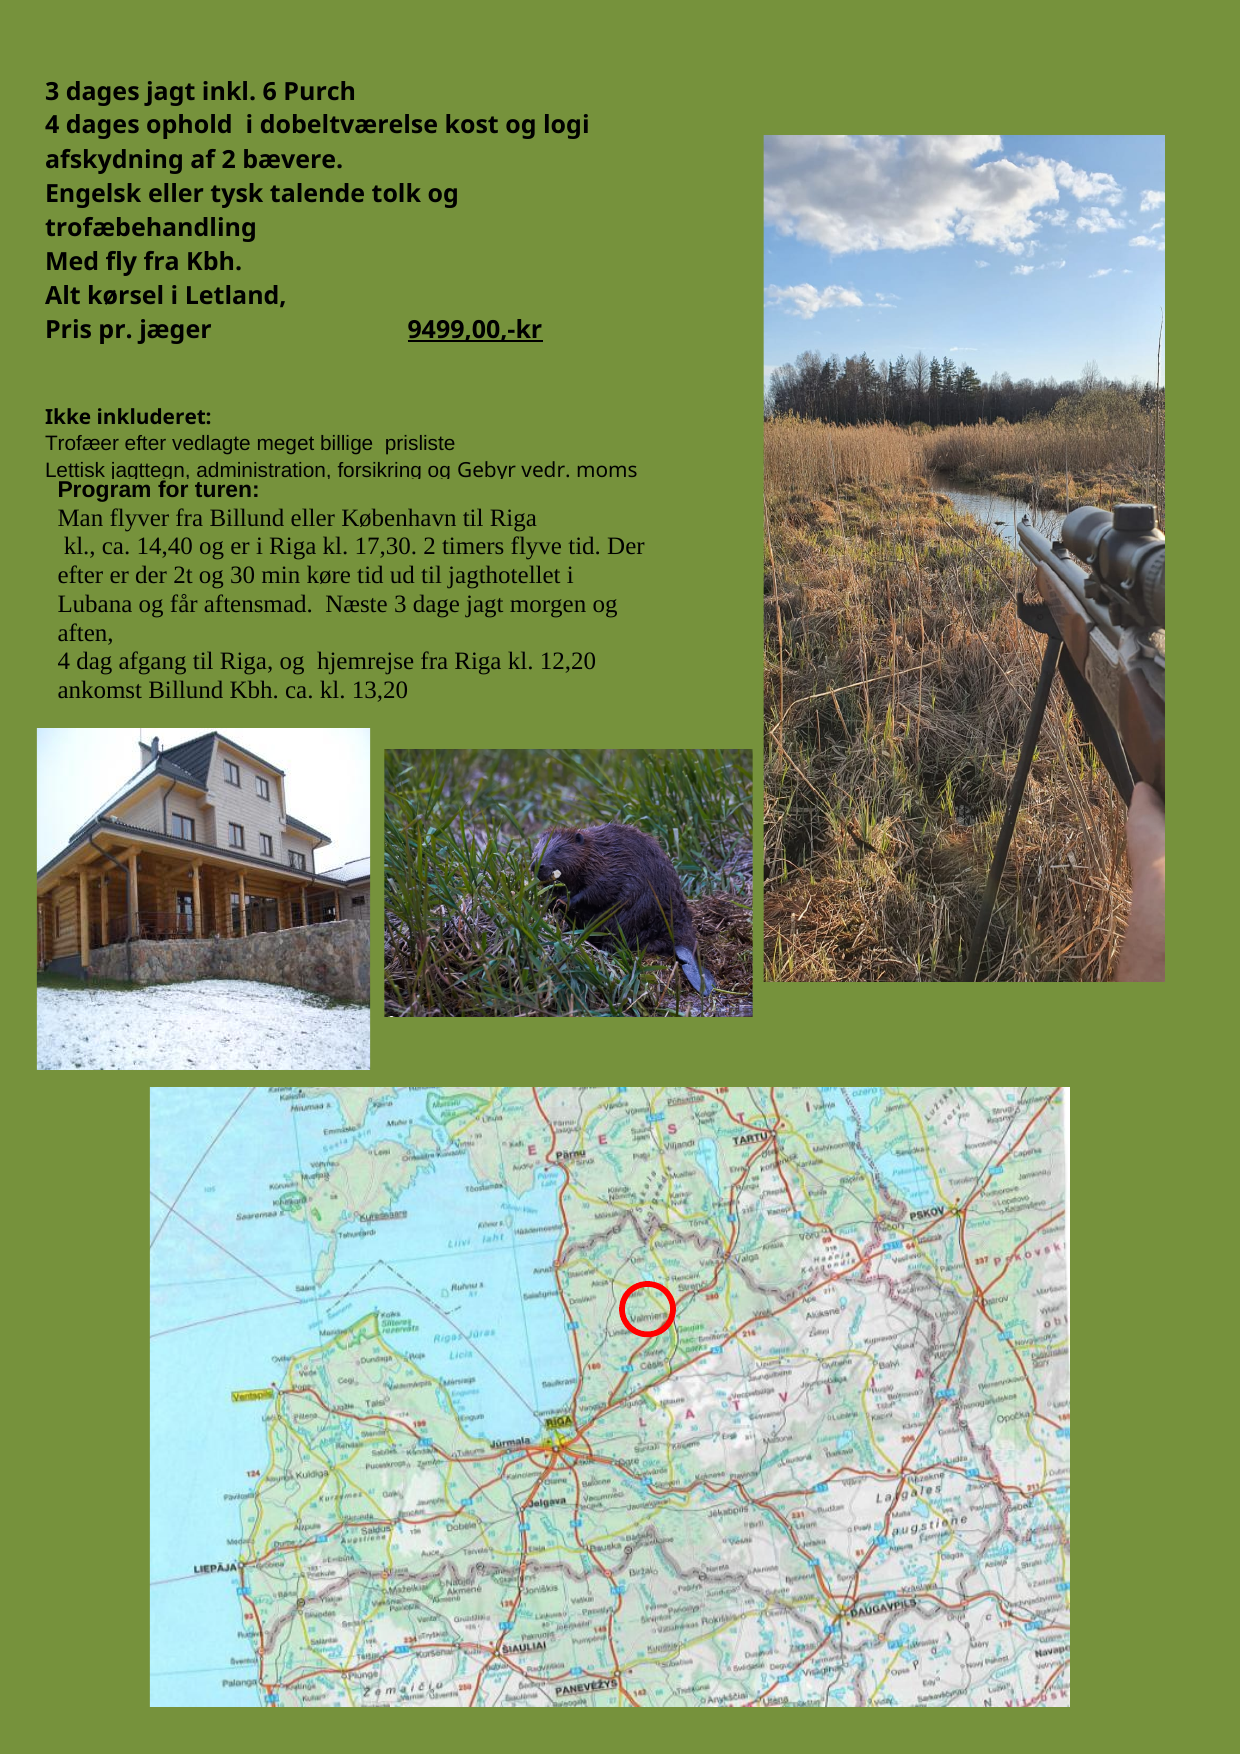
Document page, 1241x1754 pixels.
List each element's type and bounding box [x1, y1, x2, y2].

picture [36, 728, 371, 1070]
picture [763, 135, 1165, 982]
picture [149, 1087, 1070, 1707]
picture [384, 749, 753, 1017]
